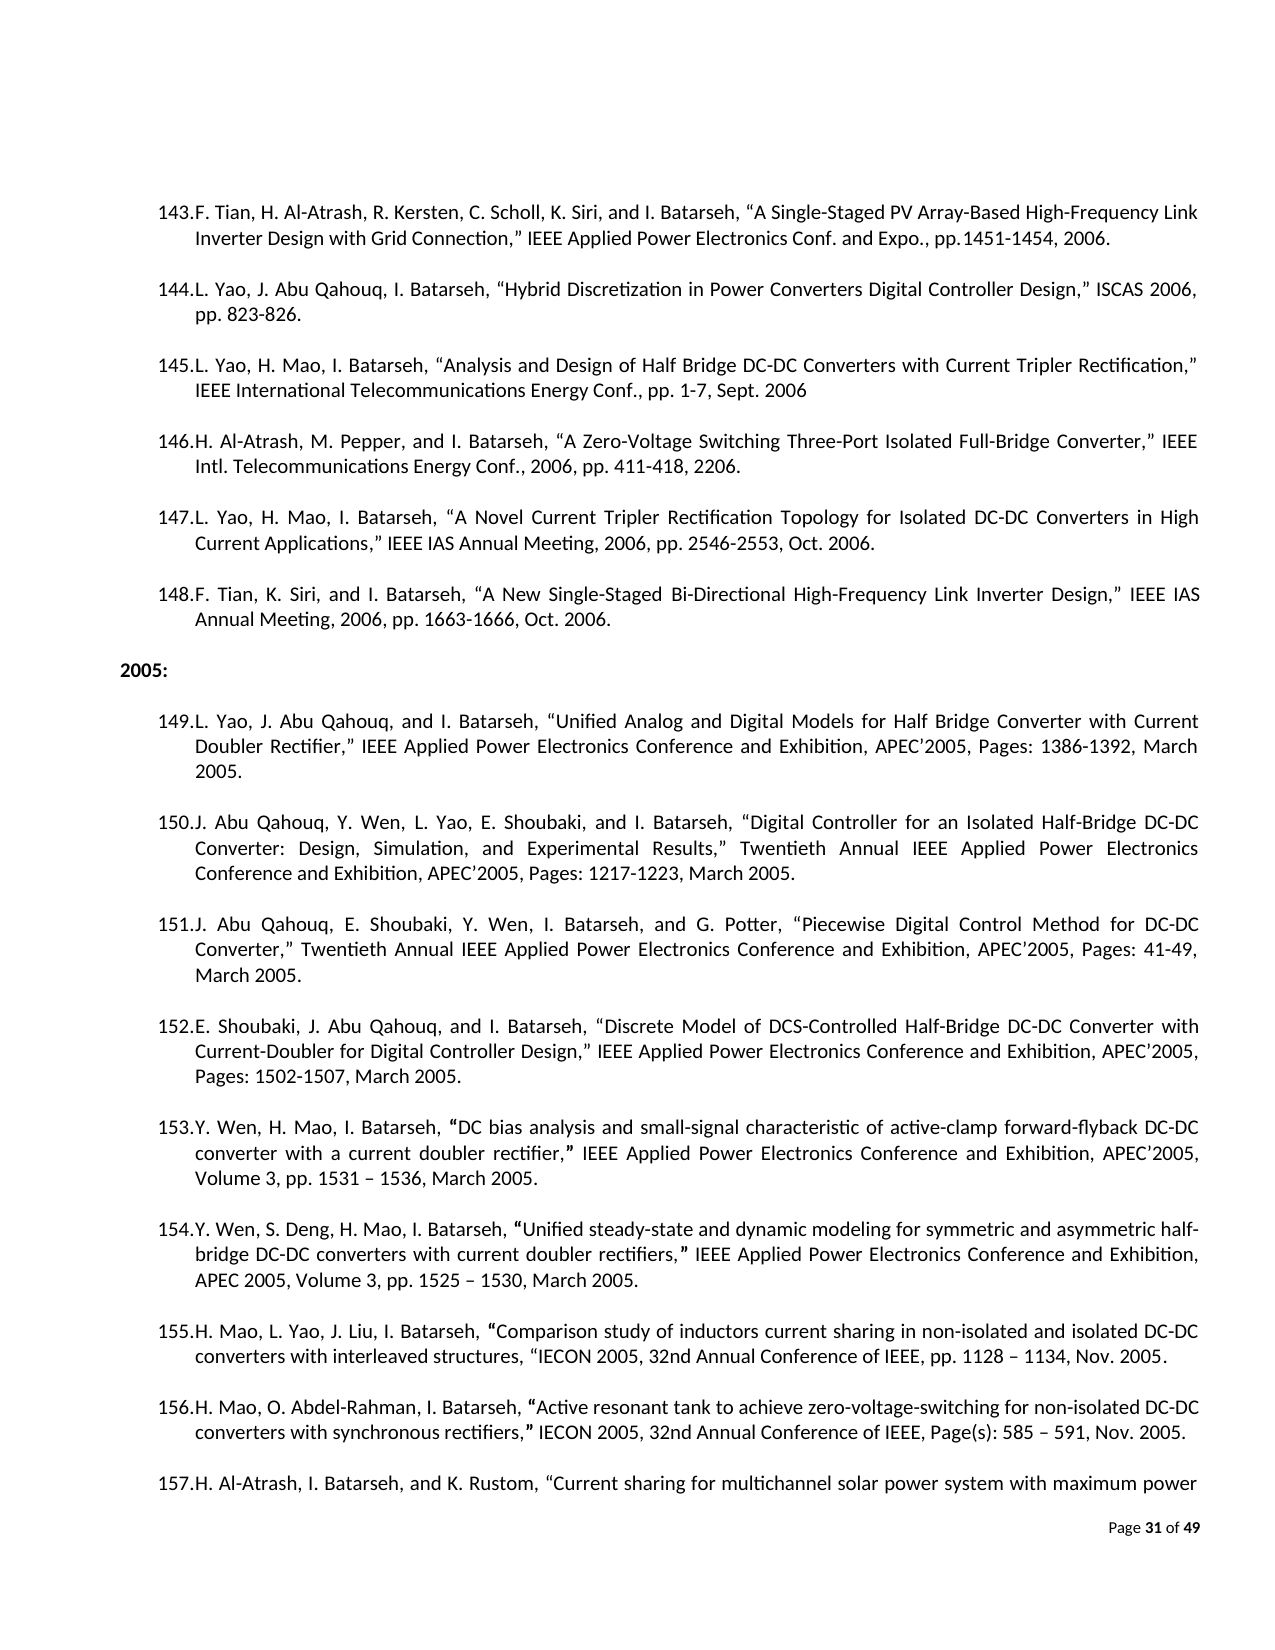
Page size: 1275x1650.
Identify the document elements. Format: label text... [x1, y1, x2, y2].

list F. Tian, K. Siri, and I. Batarseh, “A New Single-Staged Bi-Directional High-Frequency Link Inverter Design,” IEEE IAS Annual Meeting, 2006, pp. 1663-1666, Oct. 2006. [157, 581, 1200, 632]
list L. Yao, J. Abu Qahouq, I. Batarseh, “Hybrid Discretization in Power Converters Digital Controller Design,” ISCAS 2006, pp. 823-826. [157, 276, 1200, 327]
list F. Tian, H. Al-Atrash, R. Kersten, C. Scholl, K. Siri, and I. Batarseh, “A Single-Staged PV Array-Based High-Frequency Link Inverter Design with Grid Connection,” IEEE Applied Power Electronics Conf. and Expo., pp.1451-1454, 2006. [157, 199, 1200, 250]
list Y. Wen, H. Mao, I. Batarseh, “DC bias analysis and small-signal characteristic of active-clamp forward-flyback DC-DC converter with a current doubler rectifier,” IEEE Applied Power Electronics Conference and Exhibition, APEC’2005, Volume 3, pp. 1531 – 1536, March 2005. [157, 1114, 1200, 1191]
list L. Yao, J. Abu Qahouq, and I. Batarseh, “Unified Analog and Digital Models for Half Bridge Converter with Current Doubler Rectifier,” IEEE Applied Power Electronics Conference and Exhibition, APEC’2005, Pages: 1386-1392, March 2005. [157, 708, 1200, 784]
list H. Mao, L. Yao, J. Liu, I. Batarseh, “Comparison study of inductors current sharing in non-isolated and isolated DC-DC converters with interleaved structures, “IECON 2005, 32nd Annual Conference of IEEE, pp. 1128 – 1134, Nov. 2005. [157, 1318, 1200, 1369]
list J. Abu Qahouq, E. Shoubaki, Y. Wen, I. Batarseh, and G. Potter, “Piecewise Digital Control Method for DC-DC Converter,” Twentieth Annual IEEE Applied Power Electronics Conference and Exhibition, APEC’2005, Pages: 41-49, March 2005. [157, 911, 1200, 987]
list J. Abu Qahouq, Y. Wen, L. Yao, E. Shoubaki, and I. Batarseh, “Digital Controller for an Isolated Half-Bridge DC-DC Converter: Design, Simulation, and Experimental Results,” Twentieth Annual IEEE Applied Power Electronics Conference and Exhibition, APEC’2005, Pages: 1217-1223, March 2005. [157, 809, 1200, 886]
list Y. Wen, S. Deng, H. Mao, I. Batarseh, “Unified steady-state and dynamic modeling for symmetric and asymmetric half-bridge DC-DC converters with current doubler rectifiers,” IEEE Applied Power Electronics Conference and Exhibition, APEC 2005, Volume 3, pp. 1525 – 1530, March 2005. [157, 1216, 1200, 1292]
list H. Al-Atrash, M. Pepper, and I. Batarseh, “A Zero-Voltage Switching Three-Port Isolated Full-Bridge Converter,” IEEE Intl. Telecommunications Energy Conf., 2006, pp. 411-418, 2206. [157, 428, 1200, 479]
text 2005: [120, 657, 1200, 682]
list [157, 1470, 1200, 1496]
list E. Shoubaki, J. Abu Qahouq, and I. Batarseh, “Discrete Model of DCS-Controlled Half-Bridge DC-DC Converter with Current-Doubler for Digital Controller Design,” IEEE Applied Power Electronics Conference and Exhibition, APEC’2005, Pages: 1502-1507, March 2005. [157, 1013, 1200, 1089]
list L. Yao, H. Mao, I. Batarseh, “A Novel Current Tripler Rectification Topology for Isolated DC-DC Converters in High Current Applications,” IEEE IAS Annual Meeting, 2006, pp. 2546-2553, Oct. 2006. [157, 504, 1200, 555]
list L. Yao, H. Mao, I. Batarseh, “Analysis and Design of Half Bridge DC-DC Converters with Current Tripler Rectification,” IEEE International Telecommunications Energy Conf., pp. 1-7, Sept. 2006 [157, 352, 1200, 403]
list H. Mao, O. Abdel-Rahman, I. Batarseh, “Active resonant tank to achieve zero-voltage-switching for non-isolated DC-DC converters with synchronous rectifiers,” IECON 2005, 32nd Annual Conference of IEEE, Page(s): 585 – 591, Nov. 2005. [157, 1394, 1200, 1445]
